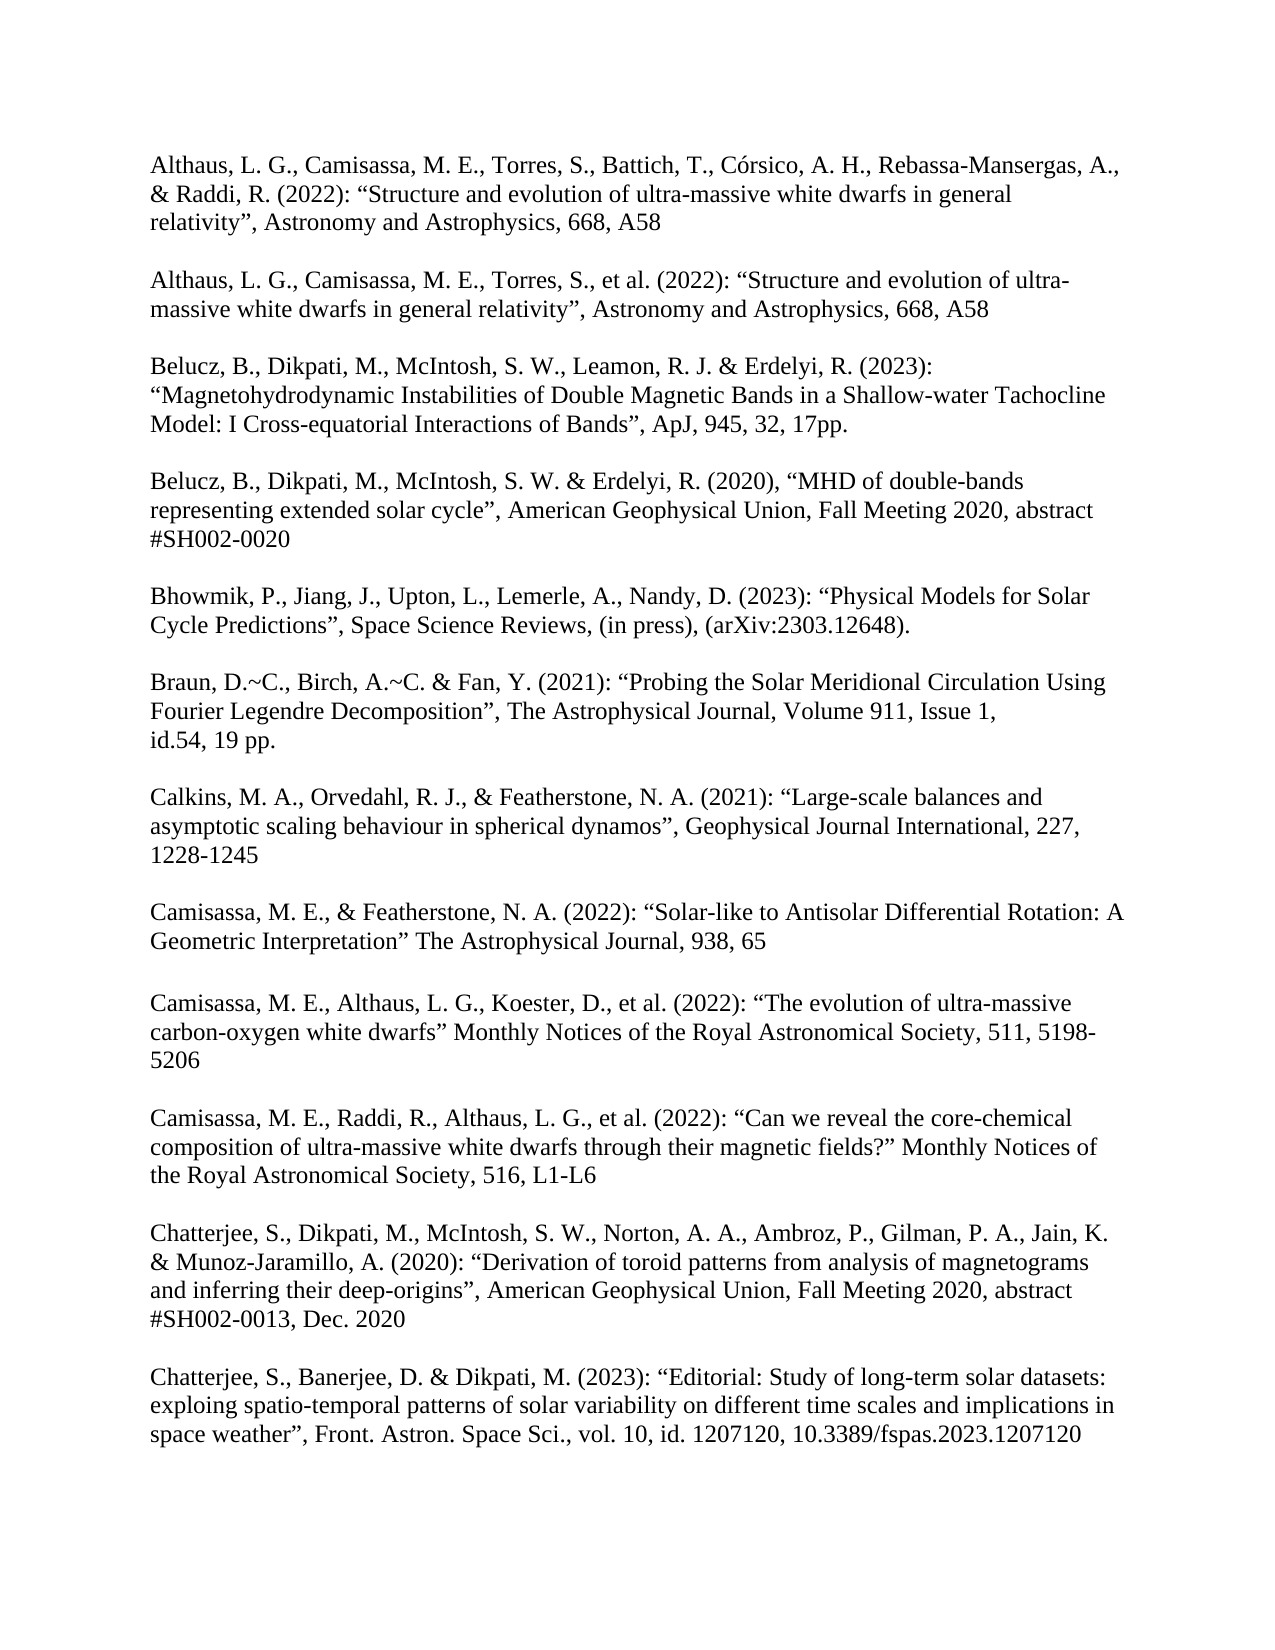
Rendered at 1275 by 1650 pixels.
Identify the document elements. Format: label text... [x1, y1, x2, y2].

text Camisassa, M. E., & Featherstone, N. A. (2022): “Solar-like to Antisolar Differential Rotation: A Geometric Interpretation” The Astrophysical Journal, 938, 65 [150, 897, 1125, 955]
text Chatterjee, S., Dikpati, M., McIntosh, S. W., Norton, A. A., Ambroz, P., Gilman, P. A., Jain, K. & Munoz-Jaramillo, A. (2020): “Derivation of toroid patterns from analysis of magnetograms and inferring their deep-origins”, American Geophysical Union, Fall Meeting 2020, abstract #SH002-0013, Dec. 2020 [150, 1218, 1125, 1333]
text Belucz, B., Dikpati, M., McIntosh, S. W., Leamon, R. J. & Erdelyi, R. (2023): “Magnetohydrodynamic Instabilities of Double Magnetic Bands in a Shallow-water Tachocline Model: I Cross-equatorial Interactions of Bands”, ApJ, 945, 32, 17pp. [150, 351, 1125, 437]
text Calkins, M. A., Orvedahl, R. J., & Featherstone, N. A. (2021): “Large-scale balances and asymptotic scaling behaviour in spherical dynamos”, Geophysical Journal International, 227, 1228-1245 [150, 782, 1125, 869]
text Braun, D.~C., Birch, A.~C. & Fan, Y. (2021): “Probing the Solar Meridional Circulation Using Fourier Legendre Decomposition”, The Astrophysical Journal, Volume 911, Issue 1, id.54, 19 pp. [150, 667, 1125, 754]
text Althaus, L. G., Camisassa, M. E., Torres, S., Battich, T., Córsico, A. H., Rebassa-Mansergas, A., & Raddi, R. (2022): “Structure and evolution of ultra-massive white dwarfs in general relativity”, Astronomy and Astrophysics, 668, A58 [150, 150, 1125, 236]
text Bhowmik, P., Jiang, J., Upton, L., Lemerle, A., Nandy, D. (2023): “Physical Models for Solar Cycle Predictions”, Space Science Reviews, (in press), (arXiv:2303.12648). [150, 581, 1125, 639]
text Camisassa, M. E., Raddi, R., Althaus, L. G., et al. (2022): “Can we reveal the core-chemical composition of ultra-massive white dwarfs through their magnetic fields?” Monthly Notices of the Royal Astronomical Society, 516, L1-L6 [150, 1103, 1125, 1189]
text Chatterjee, S., Banerjee, D. & Dikpati, M. (2023): “Editorial: Study of long-term solar datasets: exploing spatio-temporal patterns of solar variability on different time scales and implications in space weather”, Front. Astron. Space Sci., vol. 10, id. 1207120, 10.3389/fspas.2023.1207120 [150, 1362, 1125, 1448]
text Camisassa, M. E., Althaus, L. G., Koester, D., et al. (2022): “The evolution of ultra-massive carbon-oxygen white dwarfs” Monthly Notices of the Royal Astronomical Society, 511, 5198-5206 [150, 988, 1125, 1074]
text Belucz, B., Dikpati, M., McIntosh, S. W. & Erdelyi, R. (2020), “MHD of double-bands representing extended solar cycle”, American Geophysical Union, Fall Meeting 2020, abstract #SH002-0020 [150, 466, 1125, 552]
text Althaus, L. G., Camisassa, M. E., Torres, S., et al. (2022): “Structure and evolution of ultra-massive white dwarfs in general relativity”, Astronomy and Astrophysics, 668, A58 [150, 265, 1125, 322]
